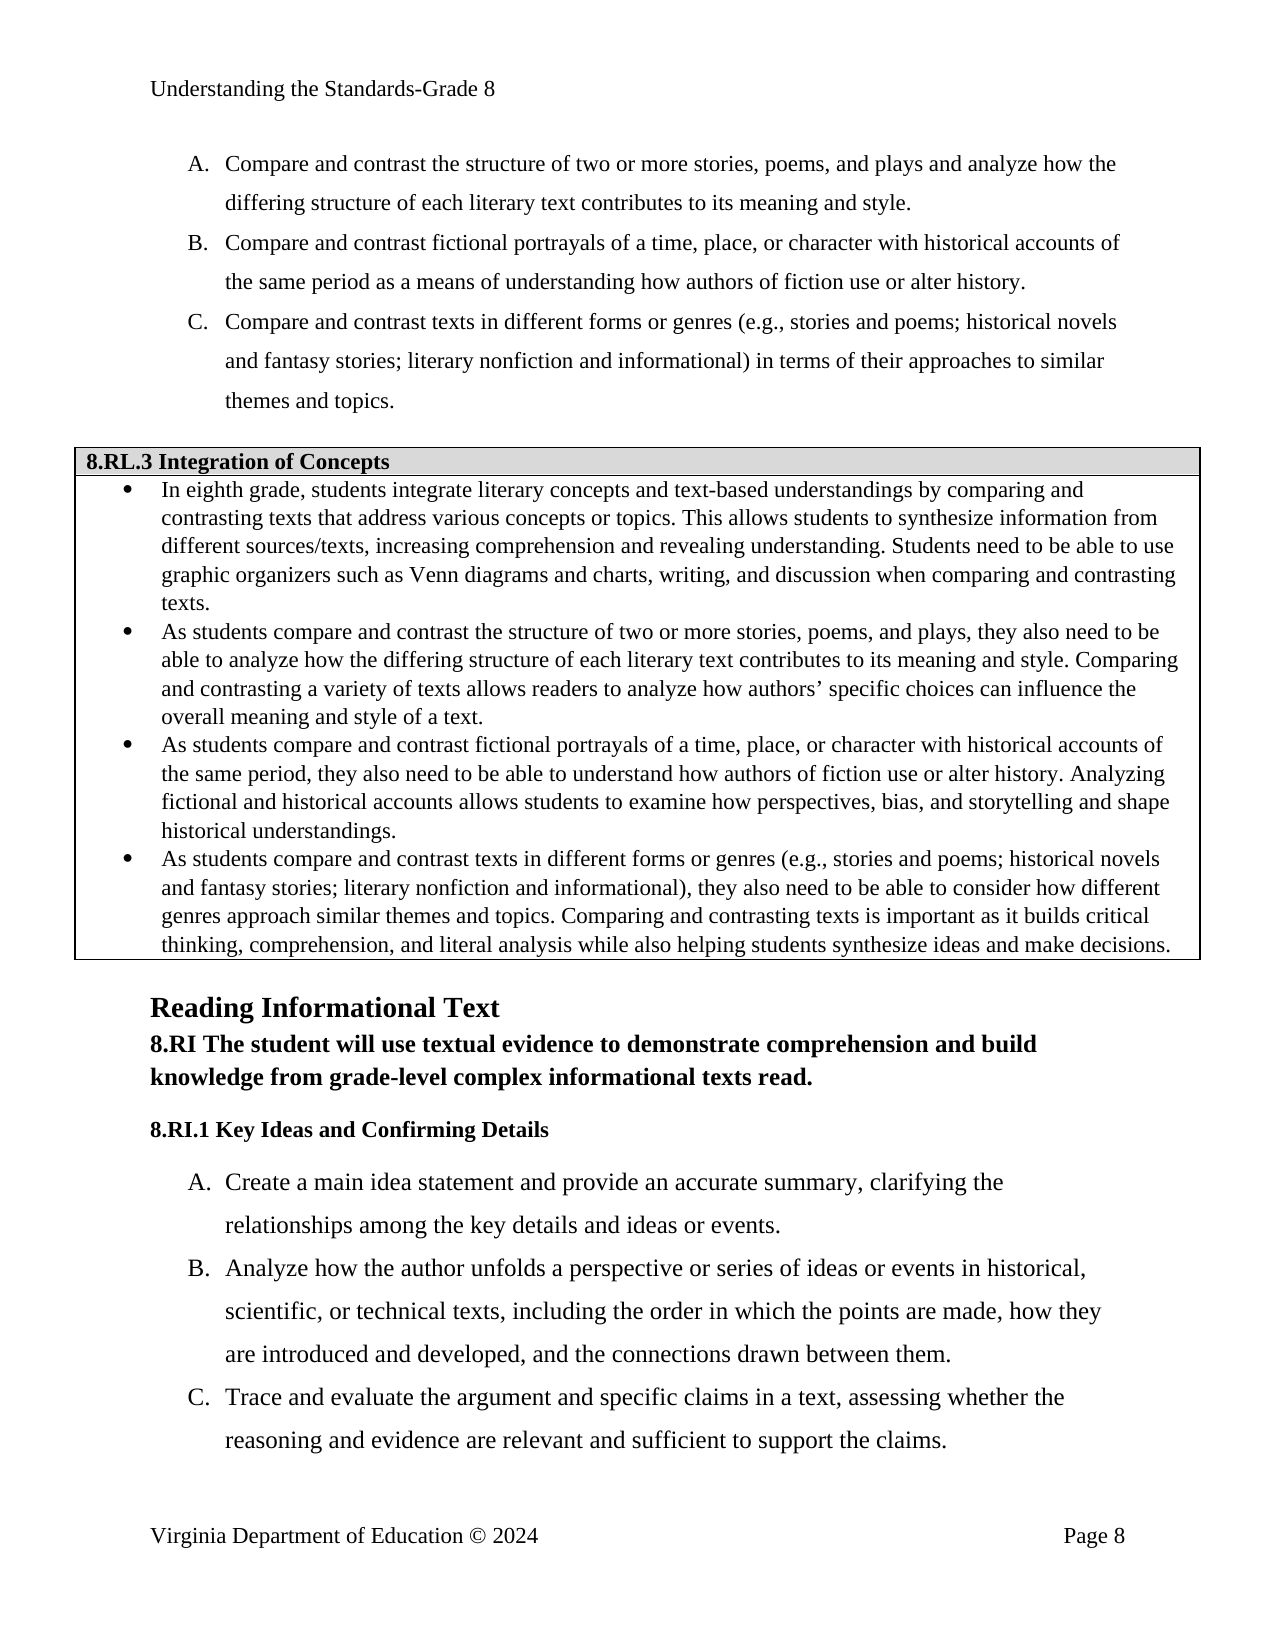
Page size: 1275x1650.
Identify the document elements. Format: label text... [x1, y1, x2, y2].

list Compare and contrast texts in different forms or genres (e.g., stories and poems; historical novels and fantasy stories; literary nonfiction and informational) in terms of their approaches to similar themes and topics. [187, 308, 1125, 413]
list Compare and contrast the structure of two or more stories, poems, and plays and analyze how the differing structure of each literary text contributes to its meaning and style. [187, 150, 1125, 216]
table_cell In eighth grade, students integrate literary concepts and text-based understandings by comparing and contrasting texts that address various concepts or topics. This allows students to synthesize information from different sources/texts, increasing comprehension and revealing understanding. Students need to be able to use graphic organizers such as Venn diagrams and charts, writing, and discussion when comparing and contrasting texts. As students compare and contrast the structure of two or more stories, poems, and plays, they also need to be able to analyze how the differing structure of each literary text contributes to its meaning and style. Comparing and contrasting a variety of texts allows readers to analyze how authors’ specific choices can influence the overall meaning and style of a text. As students compare and contrast fictional portrayals of a time, place, or character with historical accounts of the same period, they also need to be able to understand how authors of fiction use or alter history. Analyzing fictional and historical accounts allows students to examine how perspectives, bias, and storytelling and shape historical understandings. As students compare and contrast texts in different forms or genres (e.g., stories and poems; historical novels and fantasy stories; literary nonfiction and informational), they also need to be able to consider how different genres approach similar themes and topics. Comparing and contrasting texts is important as it builds critical thinking, comprehension, and literal analysis while also helping students synthesize ideas and make decisions. [76, 476, 1199, 959]
list Compare and contrast fictional portrayals of a time, place, or character with historical accounts of the same period as a means of understanding how authors of fiction use or alter history. [187, 229, 1125, 295]
subtitle Reading Informational Text [150, 990, 1125, 1024]
list Create a main idea statement and provide an accurate summary, clarifying the relationships among the key details and ideas or events. [187, 1167, 1125, 1239]
subtitle 8.RI.1 Key Ideas and Confirming Details [150, 1116, 1125, 1142]
text 8.RI The student will use textual evidence to demonstrate comprehension and build knowledge from grade-level complex informational texts read. [150, 1029, 1125, 1091]
table_header 8.RL.3 Integration of Concepts [76, 448, 1199, 474]
list Analyze how the author unfolds a perspective or series of ideas or events in historical, scientific, or technical texts, including the order in which the points are made, how they are introduced and developed, and the connections drawn between them. [187, 1253, 1125, 1368]
list Trace and evaluate the argument and specific claims in a text, assessing whether the reasoning and evidence are relevant and sufficient to support the claims. [187, 1382, 1125, 1454]
